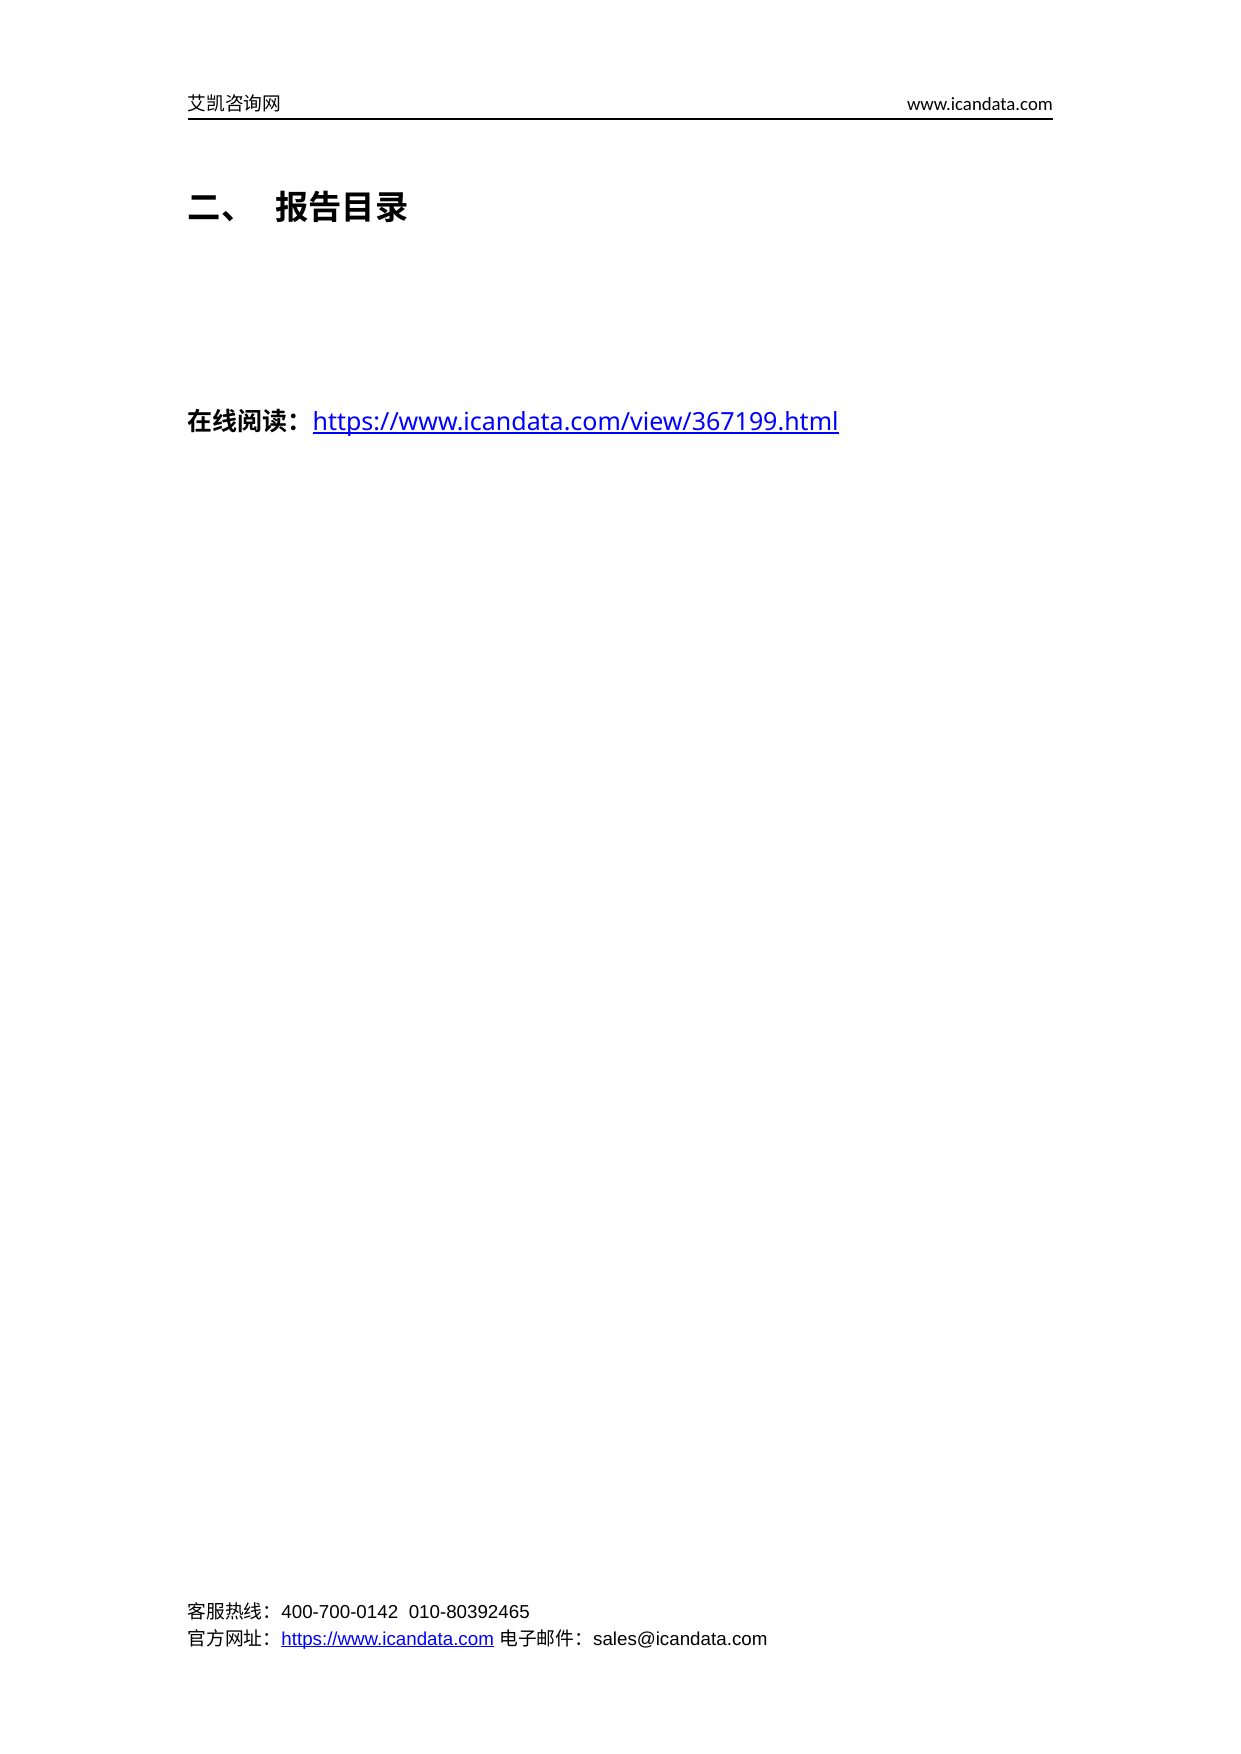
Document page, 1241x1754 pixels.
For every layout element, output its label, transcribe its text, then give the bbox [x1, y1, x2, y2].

subtitle 报告目录 [187, 172, 1053, 237]
text 在线阅读：https://www.icandata.com/view/367199.html [187, 387, 1053, 452]
